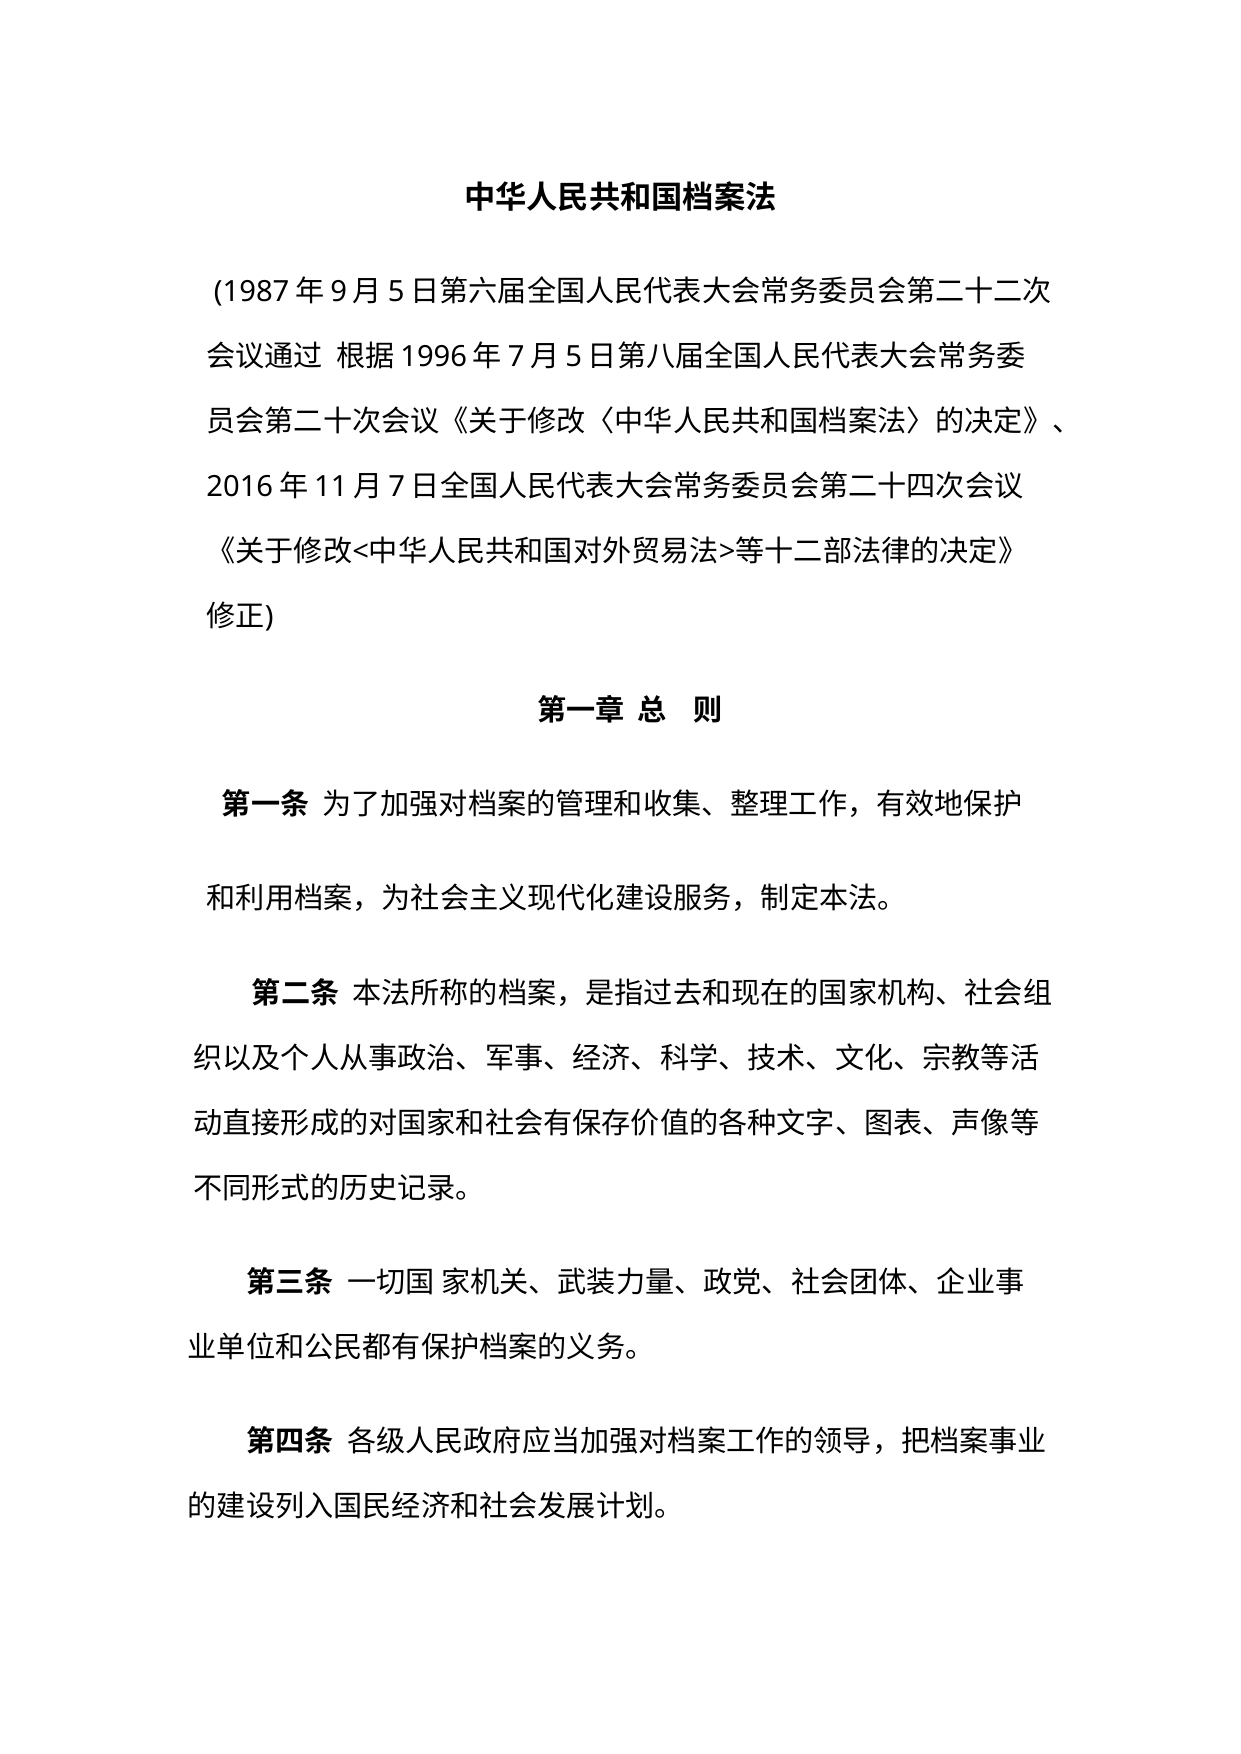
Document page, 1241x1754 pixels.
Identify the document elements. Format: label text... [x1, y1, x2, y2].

text 第一章 总 则 [206, 675, 1053, 740]
text 第二条 本法所称的档案，是指过去和现在的国家机构、社会组织以及个人从事政治、军事、经济、科学、技术、文化、宗教等活动直接形成的对国家和社会有保存价值的各种文字、图表、声像等不同形式的历史记录。 [193, 958, 1053, 1218]
text 第四条 各级人民政府应当加强对档案工作的领导，把档案事业的建设列入国民经济和社会发展计划。 [187, 1406, 1053, 1536]
text (1987年9月5日第六届全国人民代表大会常务委员会第二十二次会议通过 根据1996年7月5日第八届全国人民代表大会常务委员会第二十次会议《关于修改〈中华人民共和国档案法〉的决定》、2016年11月7日全国人民代表大会常务委员会第二十四次会议《关于修改<中华人民共和国对外贸易法>等十二部法律的决定》修正) [206, 256, 1053, 646]
text 和利用档案，为社会主义现代化建设服务，制定本法。 [206, 864, 1053, 929]
text 第三条 一切国 家机关、武装力量、政党、社会团体、企业事业单位和公民都有保护档案的义务。 [187, 1247, 1053, 1377]
text 中华人民共和国档案法 [187, 162, 1053, 227]
text 第一条 为了加强对档案的管理和收集、整理工作，有效地保护 [206, 769, 1053, 834]
